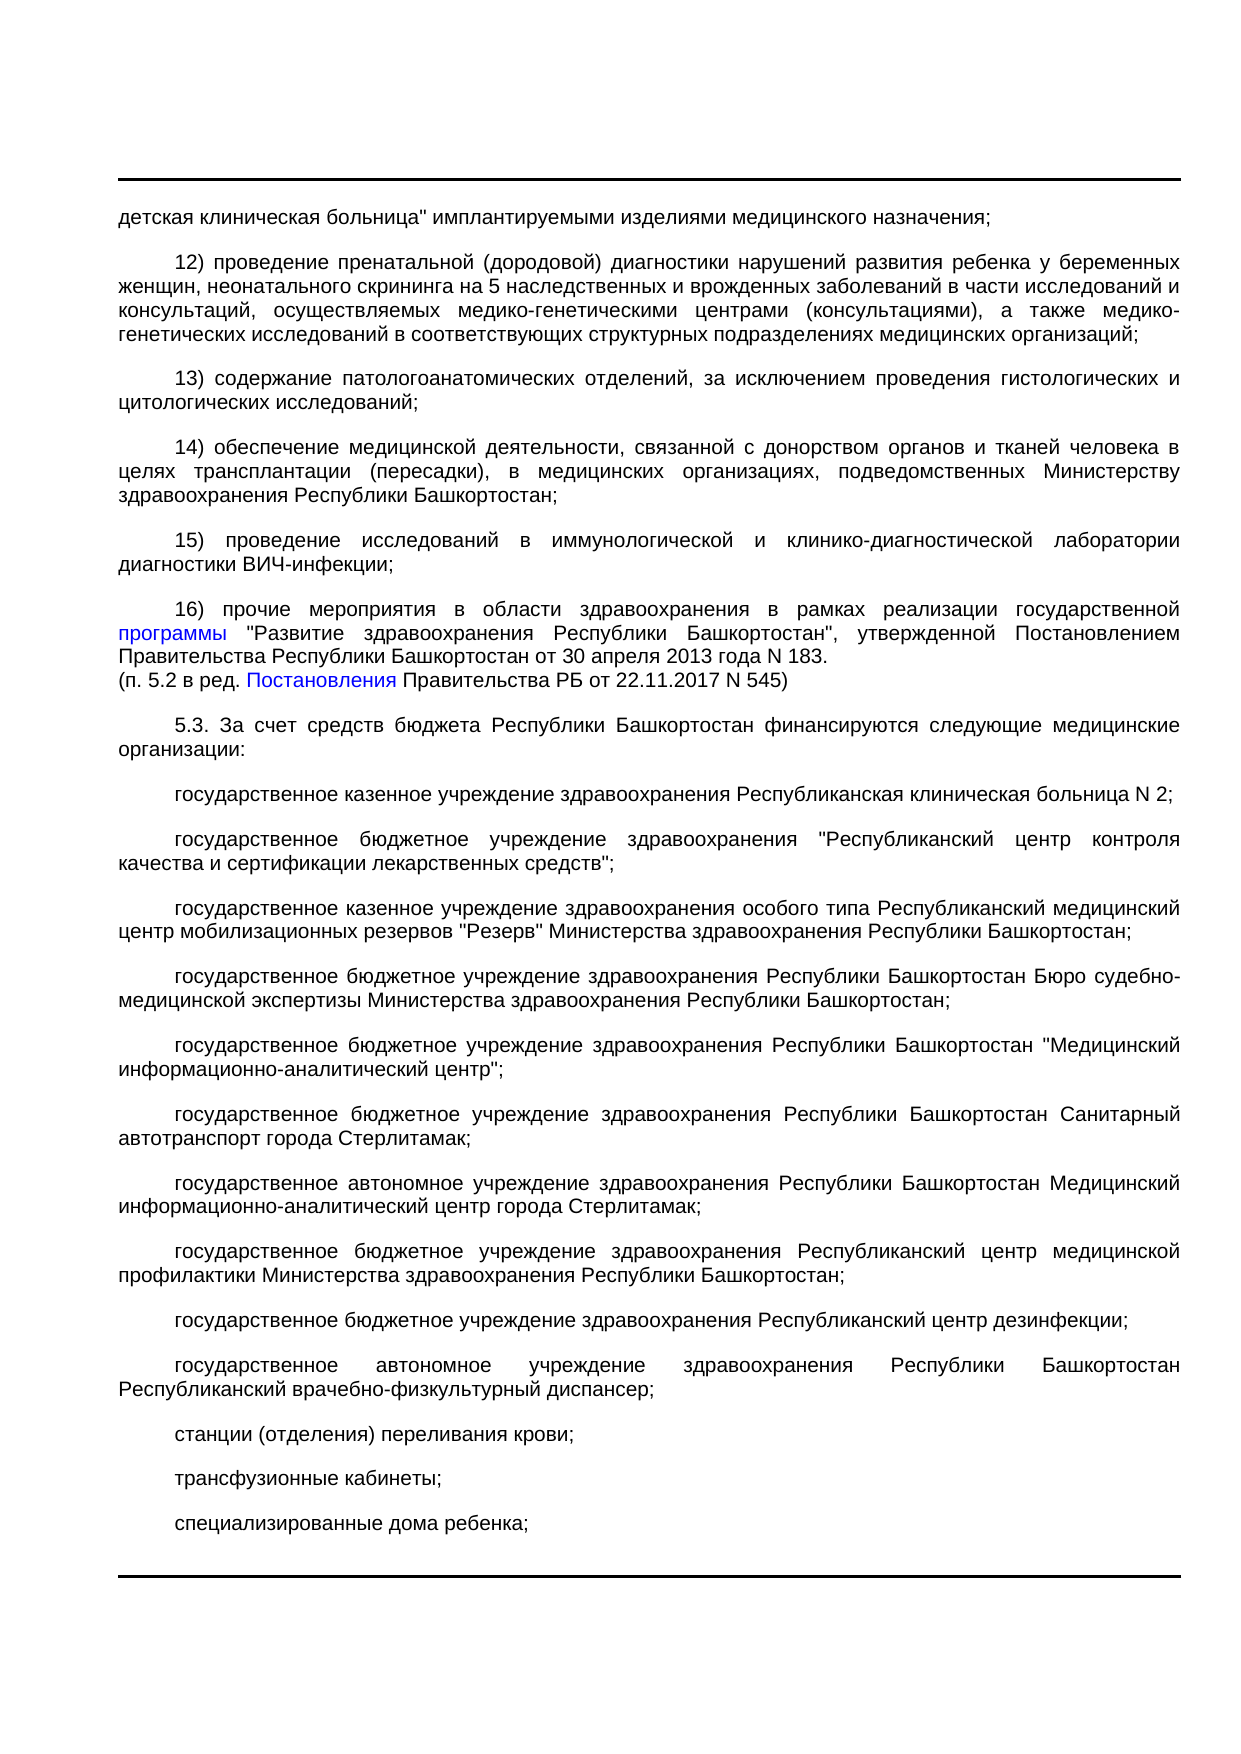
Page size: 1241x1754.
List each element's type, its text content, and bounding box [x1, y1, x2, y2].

text государственное казенное учреждение здравоохранения особого типа Республиканский медицинский центр мобилизационных резервов "Резерв" Министерства здравоохранения Республики Башкортостан; [118, 895, 1181, 943]
text 12) проведение пренатальной (дородовой) диагностики нарушений развития ребенка у беременных женщин, неонатального скрининга на 5 наследственных и врожденных заболеваний в части исследований и консультаций, осуществляемых медико-генетическими центрами (консультациями), а также медико-генетических исследований в соответствующих структурных подразделениях медицинских организаций; [118, 249, 1181, 345]
text государственное бюджетное учреждение здравоохранения "Республиканский центр контроля качества и сертификации лекарственных средств"; [118, 827, 1181, 874]
text 14) обеспечение медицинской деятельности, связанной с донорством органов и тканей человека в целях трансплантации (пересадки), в медицинских организациях, подведомственных Министерству здравоохранения Республики Башкортостан; [118, 435, 1181, 507]
text государственное бюджетное учреждение здравоохранения Республики Башкортостан Бюро судебно-медицинской экспертизы Министерства здравоохранения Республики Башкортостан; [118, 964, 1181, 1012]
text государственное автономное учреждение здравоохранения Республики Башкортостан Медицинский информационно-аналитический центр города Стерлитамак; [118, 1170, 1181, 1218]
text государственное автономное учреждение здравоохранения Республики Башкортостан Республиканский врачебно-физкультурный диспансер; [118, 1353, 1181, 1401]
text государственное бюджетное учреждение здравоохранения Республики Башкортостан Санитарный автотранспорт города Стерлитамак; [118, 1102, 1181, 1149]
text 5.3. За счет средств бюджета Республики Башкортостан финансируются следующие медицинские организации: [118, 713, 1181, 761]
text государственное бюджетное учреждение здравоохранения Республиканский центр медицинской профилактики Министерства здравоохранения Республики Башкортостан; [118, 1239, 1181, 1287]
text государственное казенное учреждение здравоохранения Республиканская клиническая больница N 2; [118, 782, 1181, 806]
text государственное бюджетное учреждение здравоохранения Республики Башкортостан "Медицинский информационно-аналитический центр"; [118, 1033, 1181, 1081]
text станции (отделения) переливания крови; [118, 1421, 1181, 1445]
text (п. 5.2 в ред. Постановления Правительства РБ от 22.11.2017 N 545) [118, 668, 1181, 692]
text трансфузионные кабинеты; [118, 1466, 1181, 1490]
text государственное бюджетное учреждение здравоохранения Республиканский центр дезинфекции; [118, 1308, 1181, 1332]
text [118, 205, 1181, 229]
text специализированные дома ребенка; [118, 1511, 1181, 1535]
text 16) прочие мероприятия в области здравоохранения в рамках реализации государственной программы "Развитие здравоохранения Республики Башкортостан", утвержденной Постановлением Правительства Республики Башкортостан от 30 апреля 2013 года N 183. [118, 596, 1181, 668]
text 13) содержание патологоанатомических отделений, за исключением проведения гистологических и цитологических исследований; [118, 366, 1181, 414]
text 15) проведение исследований в иммунологической и клинико-диагностической лаборатории диагностики ВИЧ-инфекции; [118, 528, 1181, 576]
